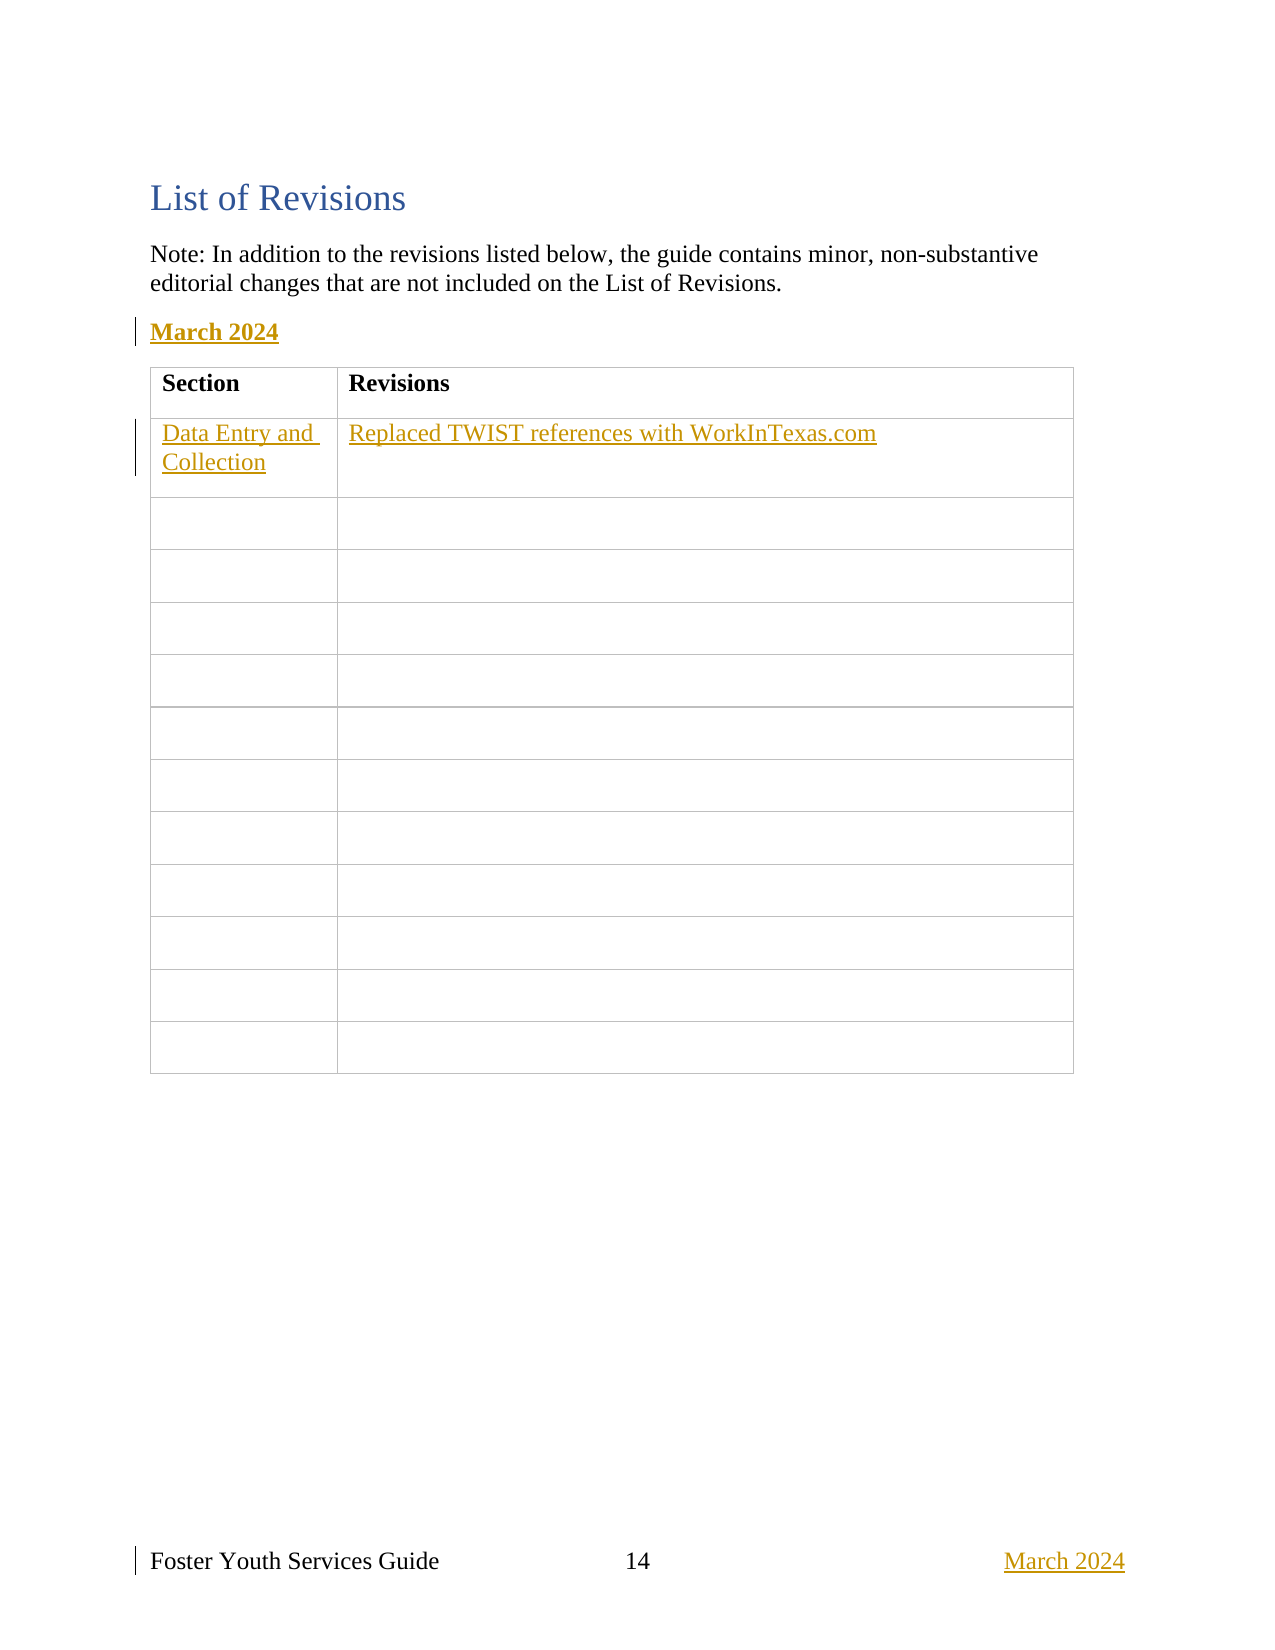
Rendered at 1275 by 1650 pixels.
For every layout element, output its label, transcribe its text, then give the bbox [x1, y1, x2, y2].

table_cell [338, 812, 1073, 864]
table_cell [151, 970, 337, 1021]
table_cell [151, 865, 337, 916]
table_cell [338, 419, 1073, 497]
table_cell [151, 760, 337, 811]
subtitle List of Revisions [150, 175, 1125, 218]
table_cell [151, 603, 337, 654]
table_cell [151, 812, 337, 864]
table_cell [338, 970, 1073, 1021]
table_cell [338, 865, 1073, 916]
table_cell [151, 708, 337, 759]
table_cell [338, 655, 1073, 706]
table_cell [338, 1022, 1073, 1073]
table_header Revisions [338, 368, 1073, 417]
table_cell [151, 1022, 337, 1073]
table_cell [338, 498, 1073, 549]
table_cell [338, 550, 1073, 602]
table_cell [151, 655, 337, 706]
table_cell [338, 708, 1073, 759]
table_cell [151, 419, 337, 497]
table_cell [338, 917, 1073, 968]
table_cell [151, 498, 337, 549]
text Note: In addition to the revisions listed below, the guide contains minor, non-substantive editorial changes that are not included on the List of Revisions. [150, 239, 1125, 296]
table_cell [338, 760, 1073, 811]
table_cell [338, 603, 1073, 654]
table_header Section [151, 368, 337, 417]
table_cell [151, 550, 337, 602]
table_cell [151, 917, 337, 968]
